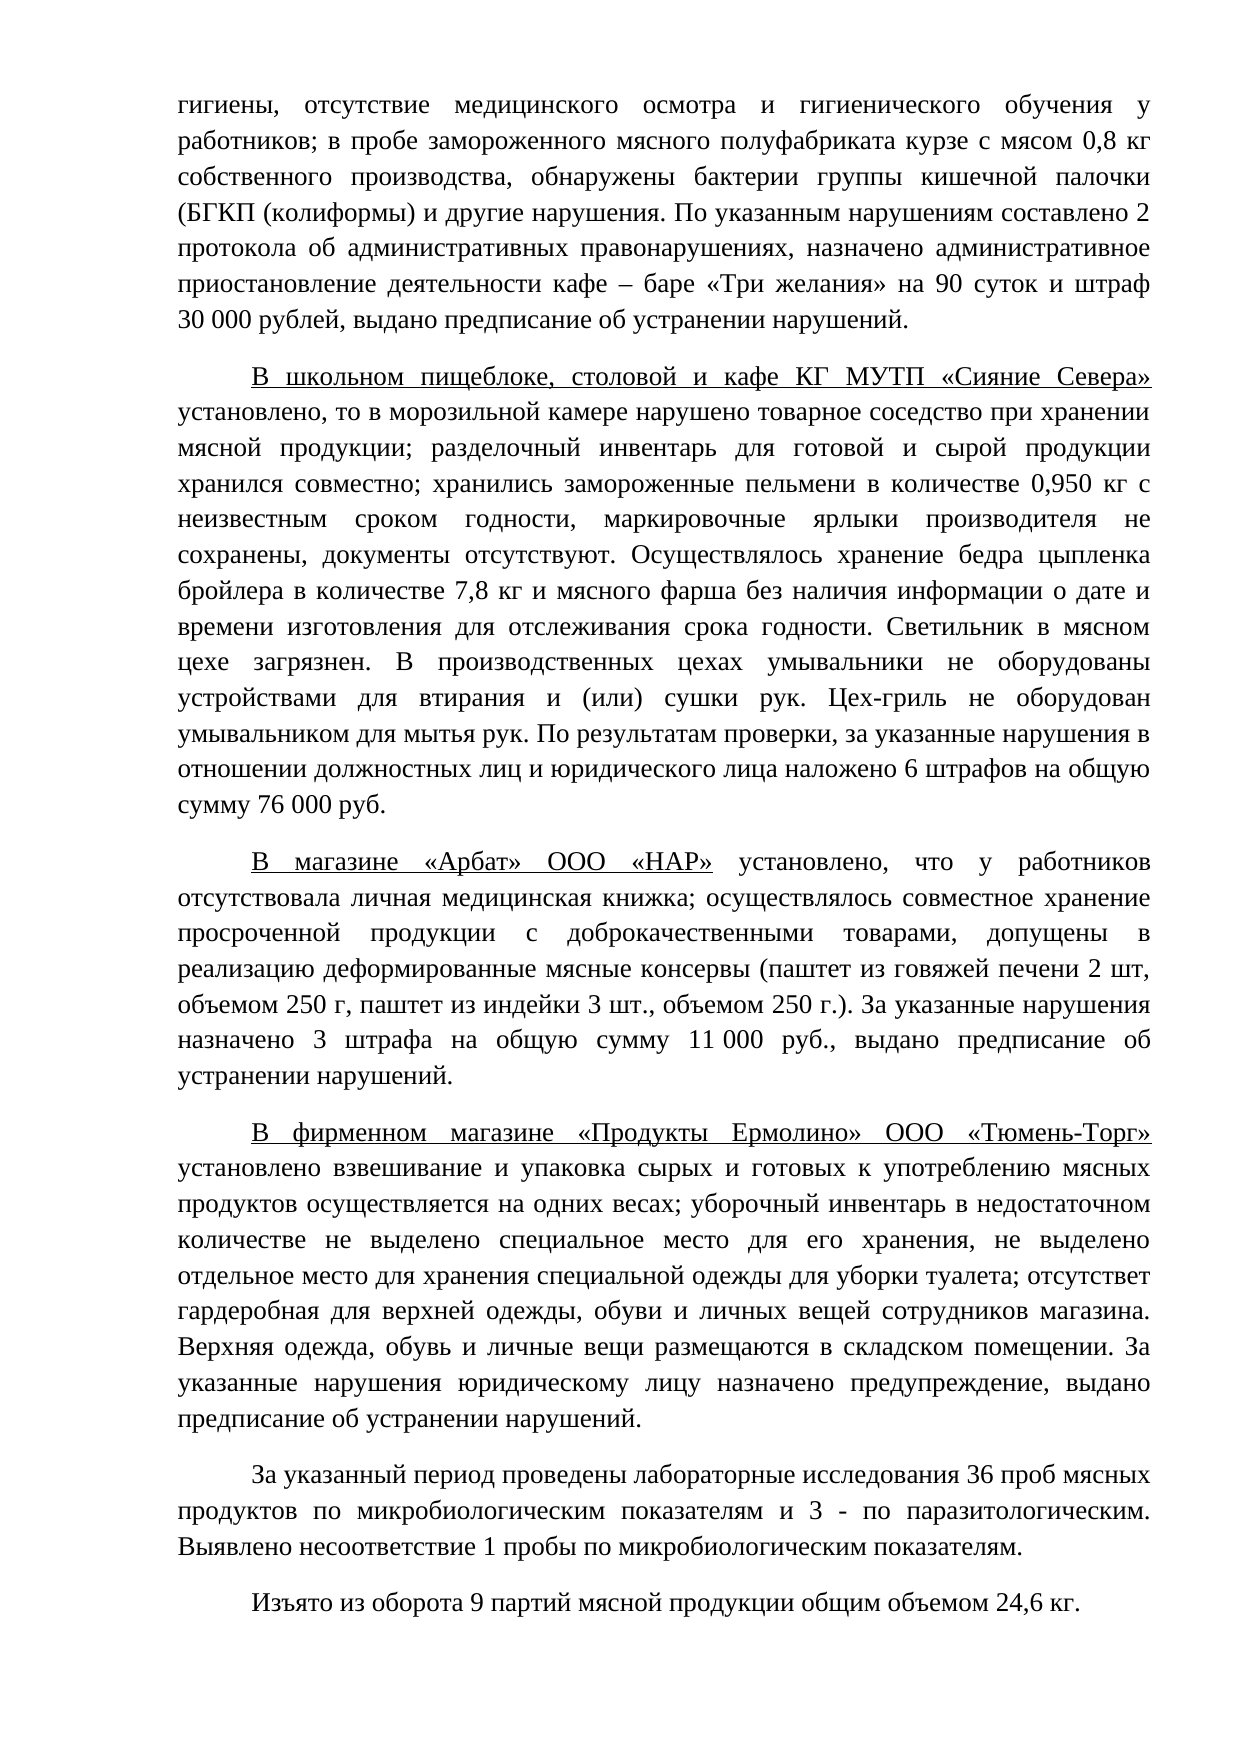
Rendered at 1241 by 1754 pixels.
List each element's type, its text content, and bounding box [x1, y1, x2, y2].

text В магазине «Арбат» ООО «НАР» установлено, что у работников отсутствовала личная медицинская книжка; осуществлялось совместное хранение просроченной продукции с доброкачественными товарами, допущены в реализацию деформированные мясные консервы (паштет из говяжей печени 2 шт, объемом 250 г, паштет из индейки 3 шт., объемом 250 г.). За указанные нарушения назначено 3 штрафа на общую сумму 11 000 руб., выдано предписание об устранении нарушений. [177, 845, 1152, 1090]
text Изъято из оборота 9 партий мясной продукции общим объемом 24,6 кг. [177, 1586, 1152, 1617]
text В фирменном магазине «Продукты Ермолино» ООО «Тюмень-Торг» установлено взвешивание и упаковка сырых и готовых к употреблению мясных продуктов осуществляется на одних весах; уборочный инвентарь в недостаточном количестве не выделено специальное место для его хранения, не выделено отдельное место для хранения специальной одежды для уборки туалета; отсутствет гардеробная для верхней одежды, обуви и личных вещей сотрудников магазина. Верхняя одежда, обувь и личные вещи размещаются в складском помещении. За указанные нарушения юридическому лицу назначено предупреждение, выдано предписание об устранении нарушений. [177, 1116, 1152, 1433]
text В школьном пищеблоке, столовой и кафе КГ МУТП «Сияние Севера» установлено, то в морозильной камере нарушено товарное соседство при хранении мясной продукции; разделочный инвентарь для готовой и сырой продукции хранился совместно; хранились замороженные пельмени в количестве 0,950 кг с неизвестным сроком годности, маркировочные ярлыки производителя не сохранены, документы отсутствуют. Осуществлялось хранение бедра цыпленка бройлера в количестве 7,8 кг и мясного фарша без наличия информации о дате и времени изготовления для отслеживания срока годности. Светильник в мясном цехе загрязнен. В производственных цехах умывальники не оборудованы устройствами для втирания и (или) сушки рук. Цех-гриль не оборудован умывальником для мытья рук. По результатам проверки, за указанные нарушения в отношении должностных лиц и юридического лица наложено 6 штрафов на общую сумму 76 000 руб. [177, 359, 1152, 819]
text За указанный период проведены лабораторные исследования 36 проб мясных продуктов по микробиологическим показателям и 3 - по паразитологическим. Выявлено несоответствие 1 пробы по микробиологическим показателям. [177, 1458, 1152, 1561]
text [177, 89, 1152, 334]
